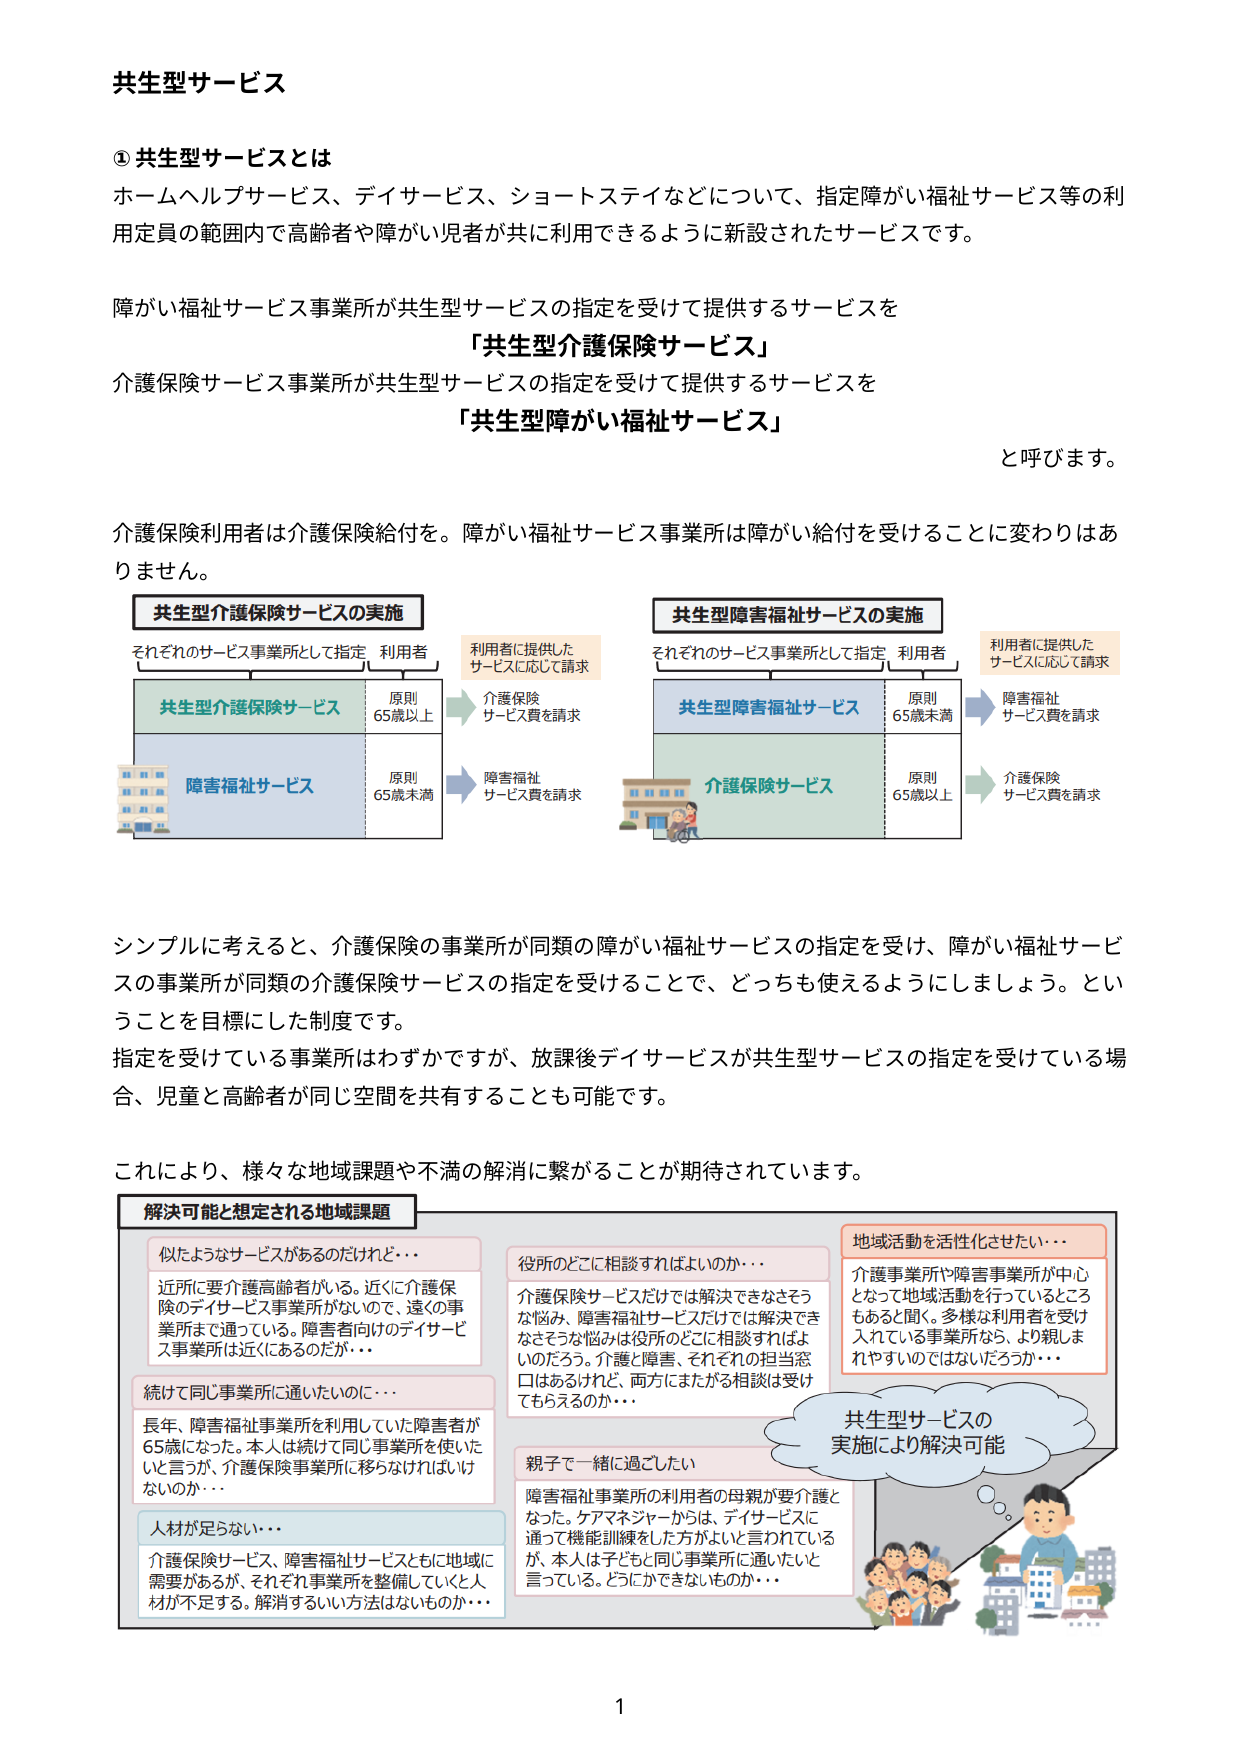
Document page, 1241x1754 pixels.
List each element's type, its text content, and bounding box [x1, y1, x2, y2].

picture [112, 1188, 1128, 1640]
text 共生型サービス [112, 63, 1128, 101]
text 「共生型介護保険サービス」 [112, 326, 1128, 363]
text と呼びます。 [112, 438, 1128, 476]
text 介護保険利用者は介護保険給付を。障がい福祉サービス事業所は障がい給付を受けることに変わりはありません。 [112, 513, 1128, 588]
text ①共生型サービスとは [112, 138, 1128, 176]
text シンプルに考えると、介護保険の事業所が同類の障がい福祉サービスの指定を受け、障がい福祉サービスの事業所が同類の介護保険サービスの指定を受けることで、どっちも使えるようにしましょう。ということを目標にした制度です。 [112, 926, 1128, 1038]
text これにより、様々な地域課題や不満の解消に繋がることが期待されています。 [112, 1151, 1128, 1188]
picture [112, 588, 1128, 845]
text 障がい福祉サービス事業所が共生型サービスの指定を受けて提供するサービスを [112, 288, 1128, 326]
text 「共生型障がい福祉サービス」 [112, 401, 1128, 438]
text ホームヘルプサービス、デイサービス、ショートステイなどについて、指定障がい福祉サービス等の利用定員の範囲内で高齢者や障がい児者が共に利用できるように新設されたサービスです。 [112, 176, 1128, 251]
text 指定を受けている事業所はわずかですが、放課後デイサービスが共生型サービスの指定を受けている場合、児童と高齢者が同じ空間を共有することも可能です。 [112, 1038, 1128, 1113]
text 介護保険サービス事業所が共生型サービスの指定を受けて提供するサービスを [112, 363, 1128, 401]
